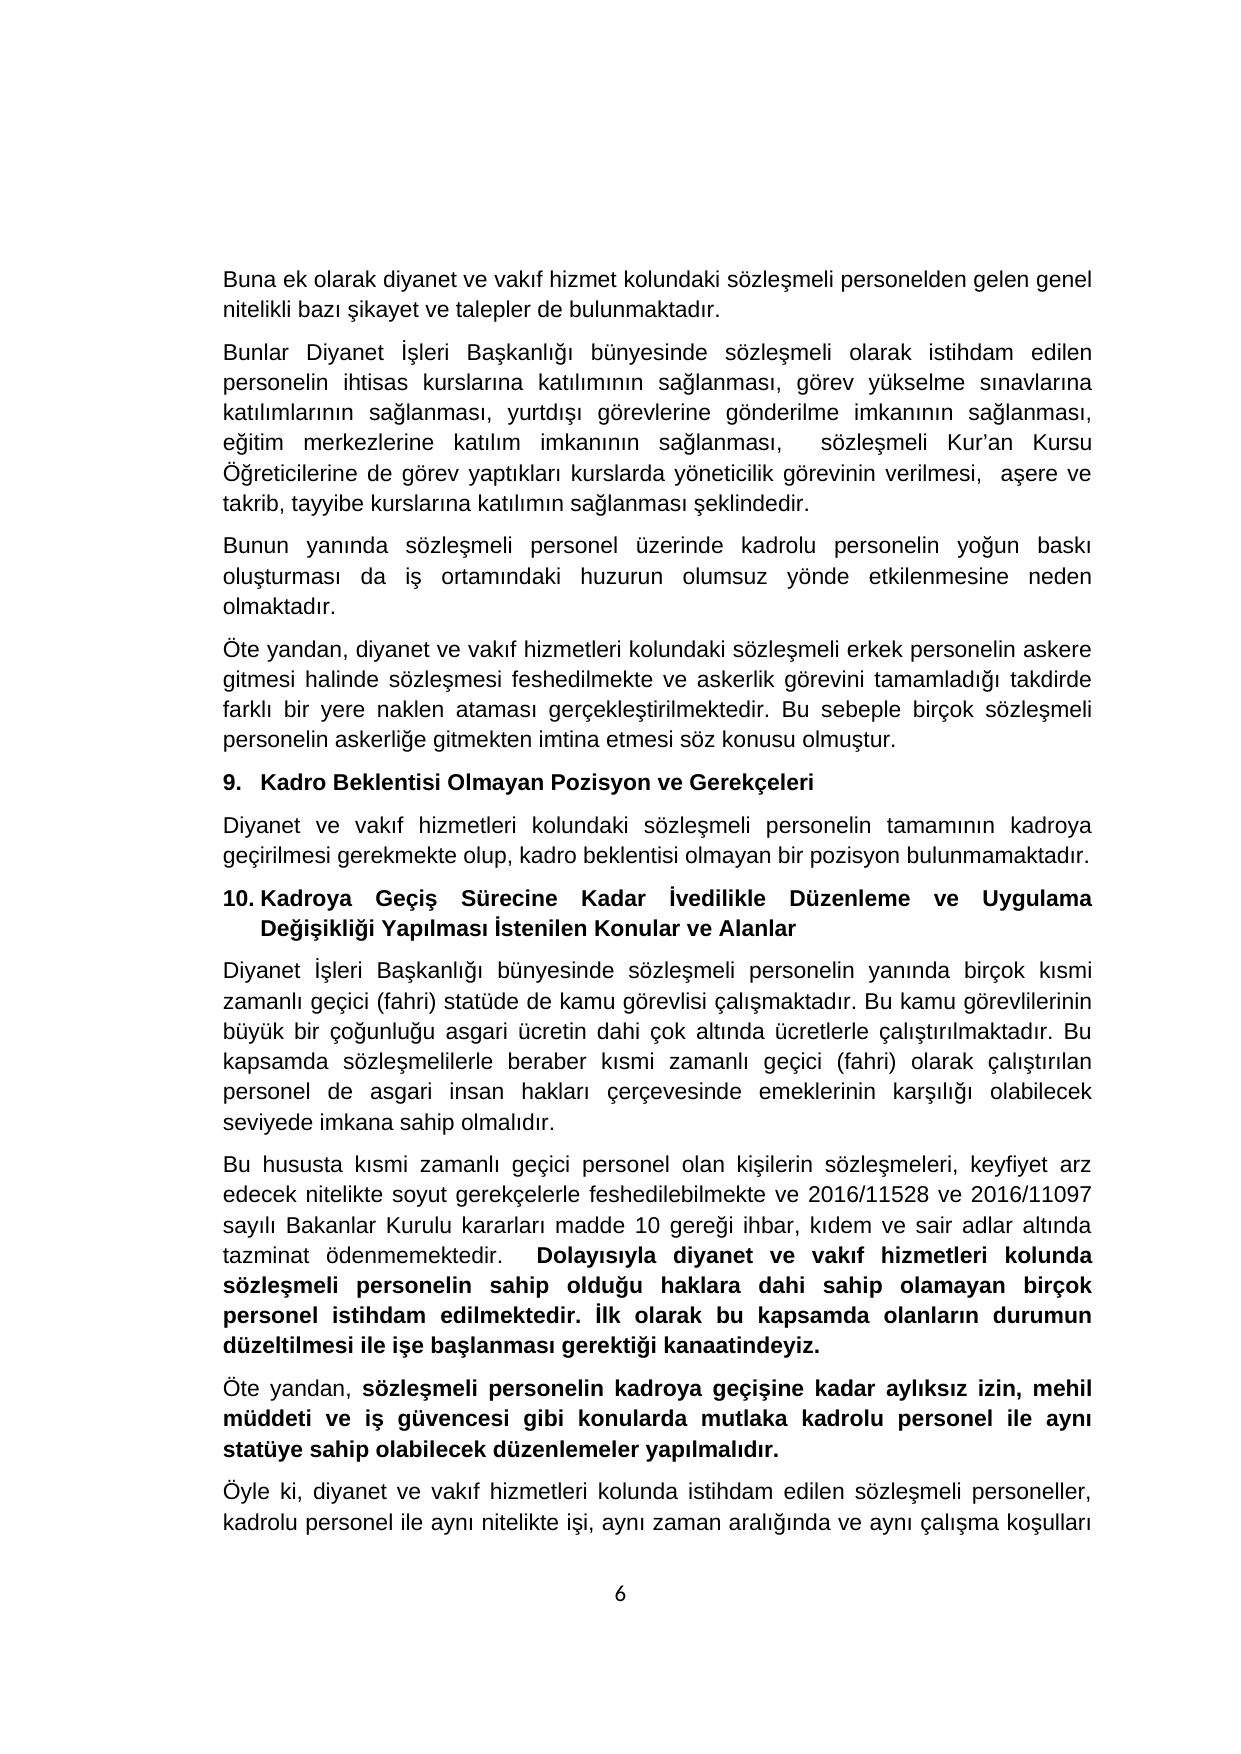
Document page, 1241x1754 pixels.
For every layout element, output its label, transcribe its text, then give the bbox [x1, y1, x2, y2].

text Bu hususta kısmi zamanlı geçici personel olan kişilerin sözleşmeleri, keyfiyet arz edecek nitelikte soyut gerekçelerle feshedilebilmekte ve 2016/11528 ve 2016/11097 sayılı Bakanlar Kurulu kararları madde 10 gereği ihbar, kıdem ve sair adlar altında tazminat ödenmemektedir. Dolayısıyla diyanet ve vakıf hizmetleri kolunda sözleşmeli personelin sahip olduğu haklara dahi sahip olamayan birçok personel istihdam edilmektedir. İlk olarak bu kapsamda olanların durumun düzeltilmesi ile işe başlanması gerektiği kanaatindeyiz. [223, 1151, 1093, 1359]
text Bunlar Diyanet İşleri Başkanlığı bünyesinde sözleşmeli olarak istihdam edilen personelin ihtisas kurslarına katılımının sağlanması, görev yükselme sınavlarına katılımlarının sağlanması, yurtdışı görevlerine gönderilme imkanının sağlanması, eğitim merkezlerine katılım imkanının sağlanması, sözleşmeli Kur’an Kursu Öğreticilerine de görev yaptıkları kurslarda yöneticilik görevinin verilmesi, aşere ve takrib, tayyibe kurslarına katılımın sağlanması şeklindedir. [223, 339, 1093, 516]
text Diyanet ve vakıf hizmetleri kolundaki sözleşmeli personelin tamamının kadroya geçirilmesi gerekmekte olup, kadro beklentisi olmayan bir pozisyon bulunmamaktadır. [223, 812, 1093, 868]
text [223, 1478, 1093, 1535]
list Kadro Beklentisi Olmayan Pozisyon ve Gerekçeleri [223, 769, 1093, 795]
text Öte yandan, sözleşmeli personelin kadroya geçişine kadar aylıksız izin, mehil müddeti ve iş güvencesi gibi konularda mutlaka kadrolu personel ile aynı statüye sahip olabilecek düzenlemeler yapılmalıdır. [223, 1375, 1093, 1462]
text Bunun yanında sözleşmeli personel üzerinde kadrolu personelin yoğun baskı oluşturması da iş ortamındaki huzurun olumsuz yönde etkilenmesine neden olmaktadır. [223, 532, 1093, 619]
list Kadroya Geçiş Sürecine Kadar İvedilikle Düzenleme ve Uygulama Değişikliği Yapılması İstenilen Konular ve Alanlar [223, 884, 1093, 941]
text Diyanet İşleri Başkanlığı bünyesinde sözleşmeli personelin yanında birçok kısmi zamanlı geçici (fahri) statüde de kamu görevlisi çalışmaktadır. Bu kamu görevlilerinin büyük bir çoğunluğu asgari ücretin dahi çok altında ücretlerle çalıştırılmaktadır. Bu kapsamda sözleşmelilerle beraber kısmi zamanlı geçici (fahri) olarak çalıştırılan personel de asgari insan hakları çerçevesinde emeklerinin karşılığı olabilecek seviyede imkana sahip olmalıdır. [223, 957, 1093, 1135]
text Öte yandan, diyanet ve vakıf hizmetleri kolundaki sözleşmeli erkek personelin askere gitmesi halinde sözleşmesi feshedilmekte ve askerlik görevini tamamladığı takdirde farklı bir yere naklen ataması gerçekleştirilmektedir. Bu sebeple birçok sözleşmeli personelin askerliğe gitmekten imtina etmesi söz konusu olmuştur. [223, 636, 1093, 753]
text Buna ek olarak diyanet ve vakıf hizmet kolundaki sözleşmeli personelden gelen genel nitelikli bazı şikayet ve talepler de bulunmaktadır. [223, 266, 1093, 322]
